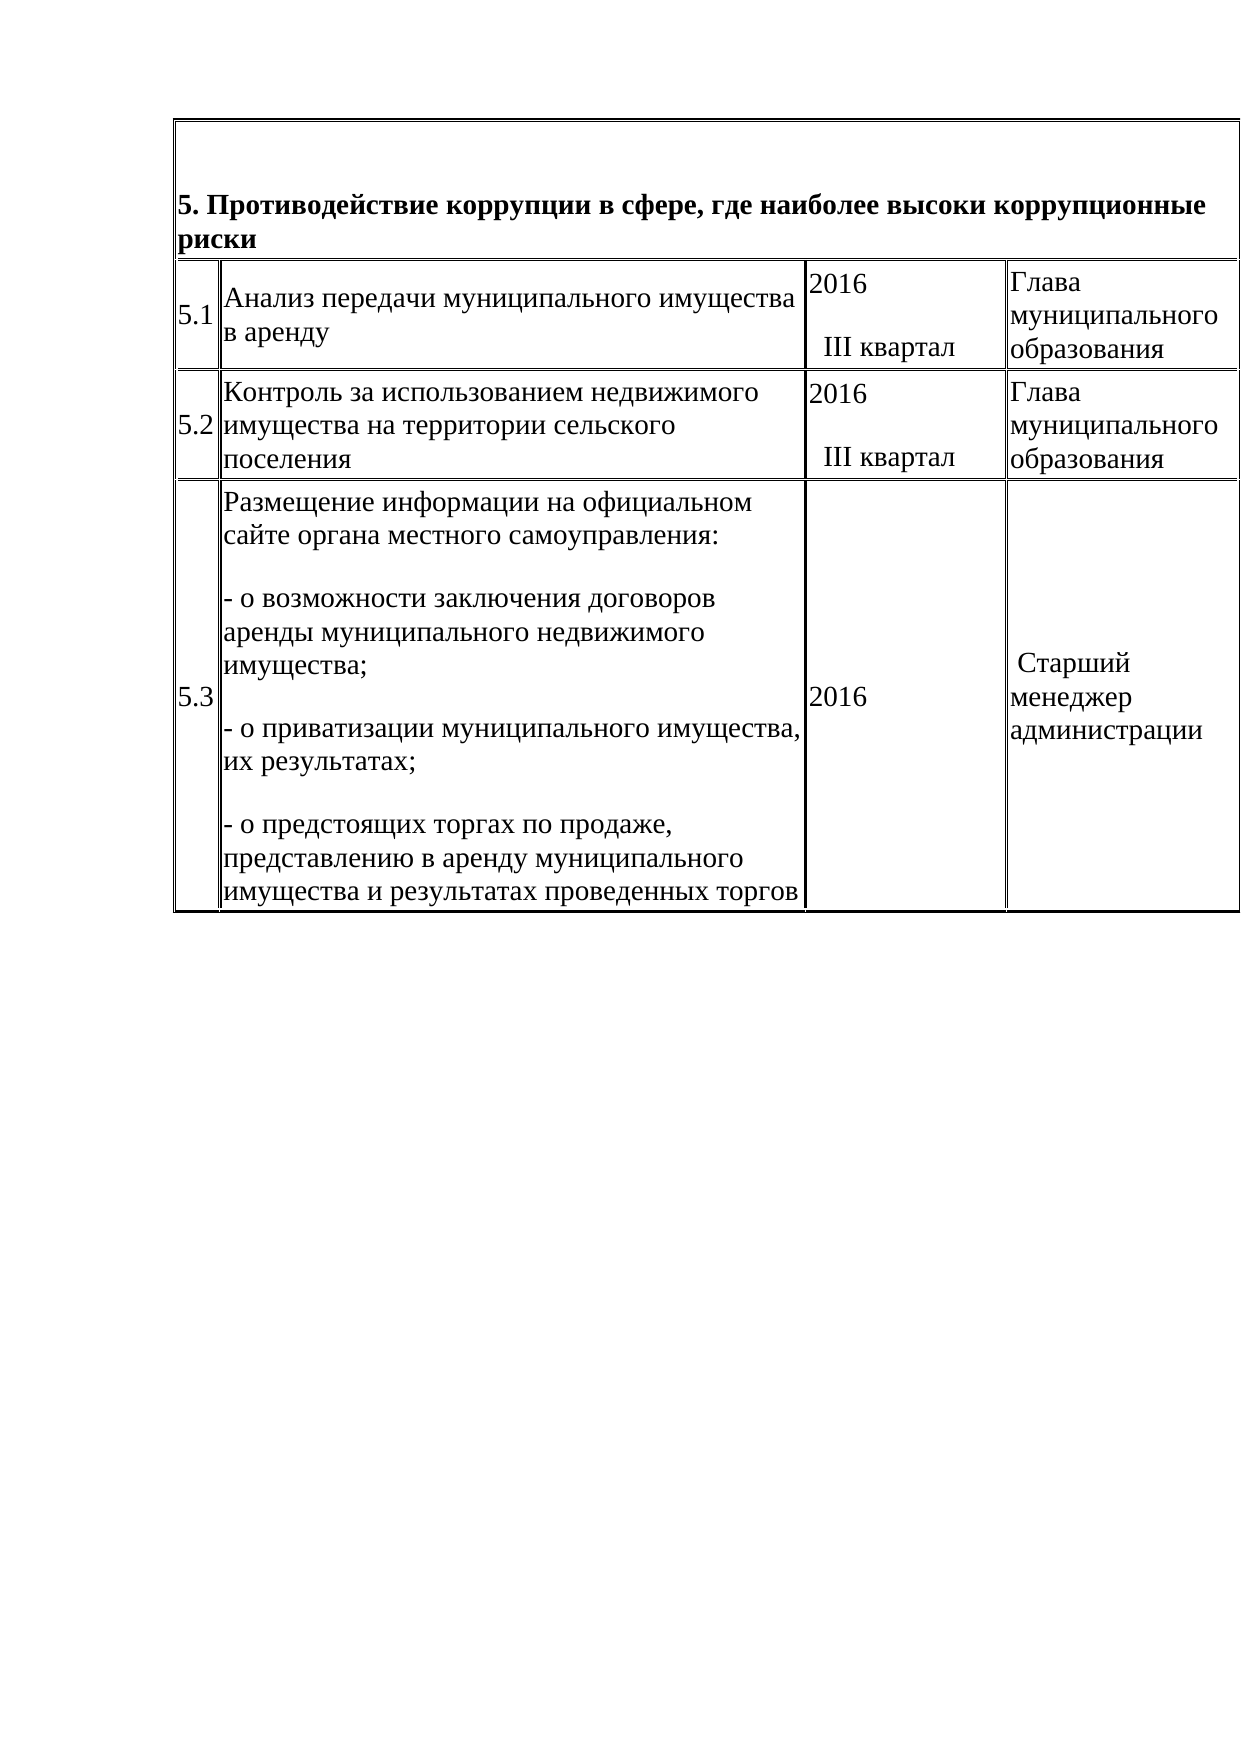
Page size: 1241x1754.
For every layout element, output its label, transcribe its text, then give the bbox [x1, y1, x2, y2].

table_cell Старший менеджер администрации [1007, 478, 1240, 910]
table_cell 5.1 [176, 258, 218, 367]
table_cell Анализ передачи муниципального имущества в аренду [222, 261, 804, 367]
table_cell 5. Противодействие коррупции в сфере, где наиболее высоки коррупционные риски [176, 122, 1239, 257]
table_cell 2016 III квартал [807, 371, 1005, 478]
table_cell 2016 [805, 481, 1007, 910]
table_cell 5.2 [176, 368, 218, 478]
table_cell Размещение информации на официальном сайте органа местного самоуправления: - о возможности заключения договоров аренды муниципального недвижимого имущества; - о приватизации муниципального имущества, их результатах; - о предстоящих торгах по продаже, представлению в аренду муниципального имущества и результатах проведенных торгов [220, 481, 805, 910]
table_cell Глава муниципального образования [1008, 368, 1239, 478]
table_cell Контроль за использованием недвижимого имущества на территории сельского поселения [222, 371, 804, 478]
table_cell 2016 III квартал [807, 261, 1005, 367]
table_cell Глава муниципального образования [1008, 258, 1239, 367]
table_cell 5.3 [174, 478, 220, 910]
